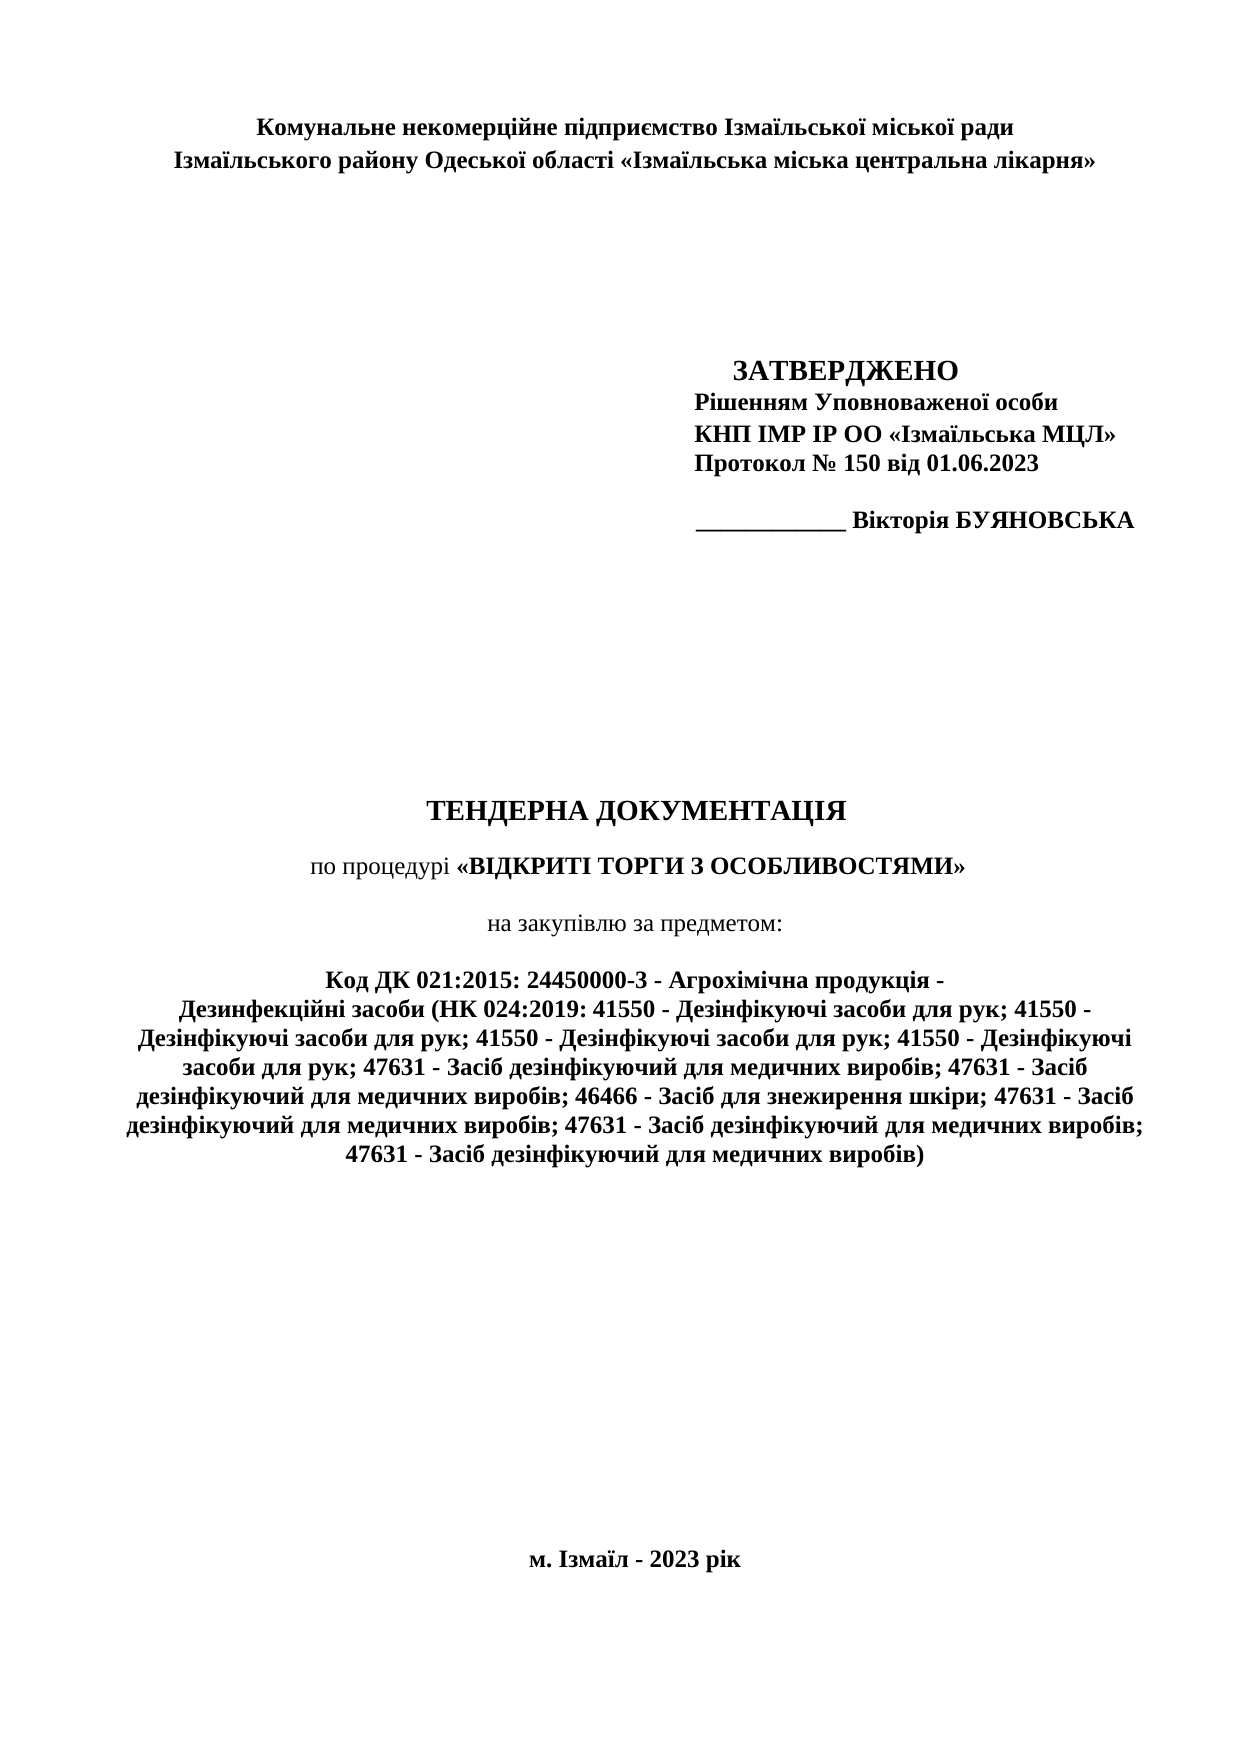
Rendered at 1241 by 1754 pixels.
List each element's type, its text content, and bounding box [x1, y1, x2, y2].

text Код ДК 021:2015: 24450000-3 - Агрохімічна продукція - [118, 965, 1152, 994]
text Ізмаїльського району Одеської області «Ізмаїльська міська центральна лікарня» [118, 145, 1152, 174]
text Комунальне некомерційне підприємство Ізмаїльської міської ради [118, 112, 1152, 141]
text м. Ізмаїл - 2023 рік [118, 1544, 1152, 1573]
text на закупівлю за предметом: [118, 908, 1152, 937]
text ТЕНДЕРНА ДОКУМЕНТАЦІЯ [118, 793, 1154, 826]
text по процедурі «ВІДКРИТІ ТОРГИ З ОСОБЛИВОСТЯМИ» [118, 851, 1152, 880]
text Дезинфекційні засоби (НК 024:2019: 41550 - Дезінфікуючі засоби для рук; 41550 - Дезінфікуючі засоби для рук; 41550 - Дезінфікуючі засоби для рук; 41550 - Дезінфікуючі засоби для рук; 47631 - Засіб дезінфікуючий для медичних виробів; 47631 - Засіб дезінфікуючий для медичних виробів; 46466 - Засіб для знежирення шкіри; 47631 - Засіб дезінфікуючий для медичних виробів; 47631 - Засіб дезінфікуючий для медичних виробів; 47631 - Засіб дезінфікуючий для медичних виробів) [118, 994, 1152, 1168]
text ____________ Вікторія БУЯНОВСЬКА [664, 505, 1152, 534]
text КНП ІМР ІР ОО «Ізмаїльська МЦЛ» Протокол № 150 від 01.06.2023 [694, 419, 1152, 477]
text ЗАТВЕРДЖЕНО [732, 353, 1152, 387]
text Рішенням Уповноваженої особи [694, 387, 1152, 415]
